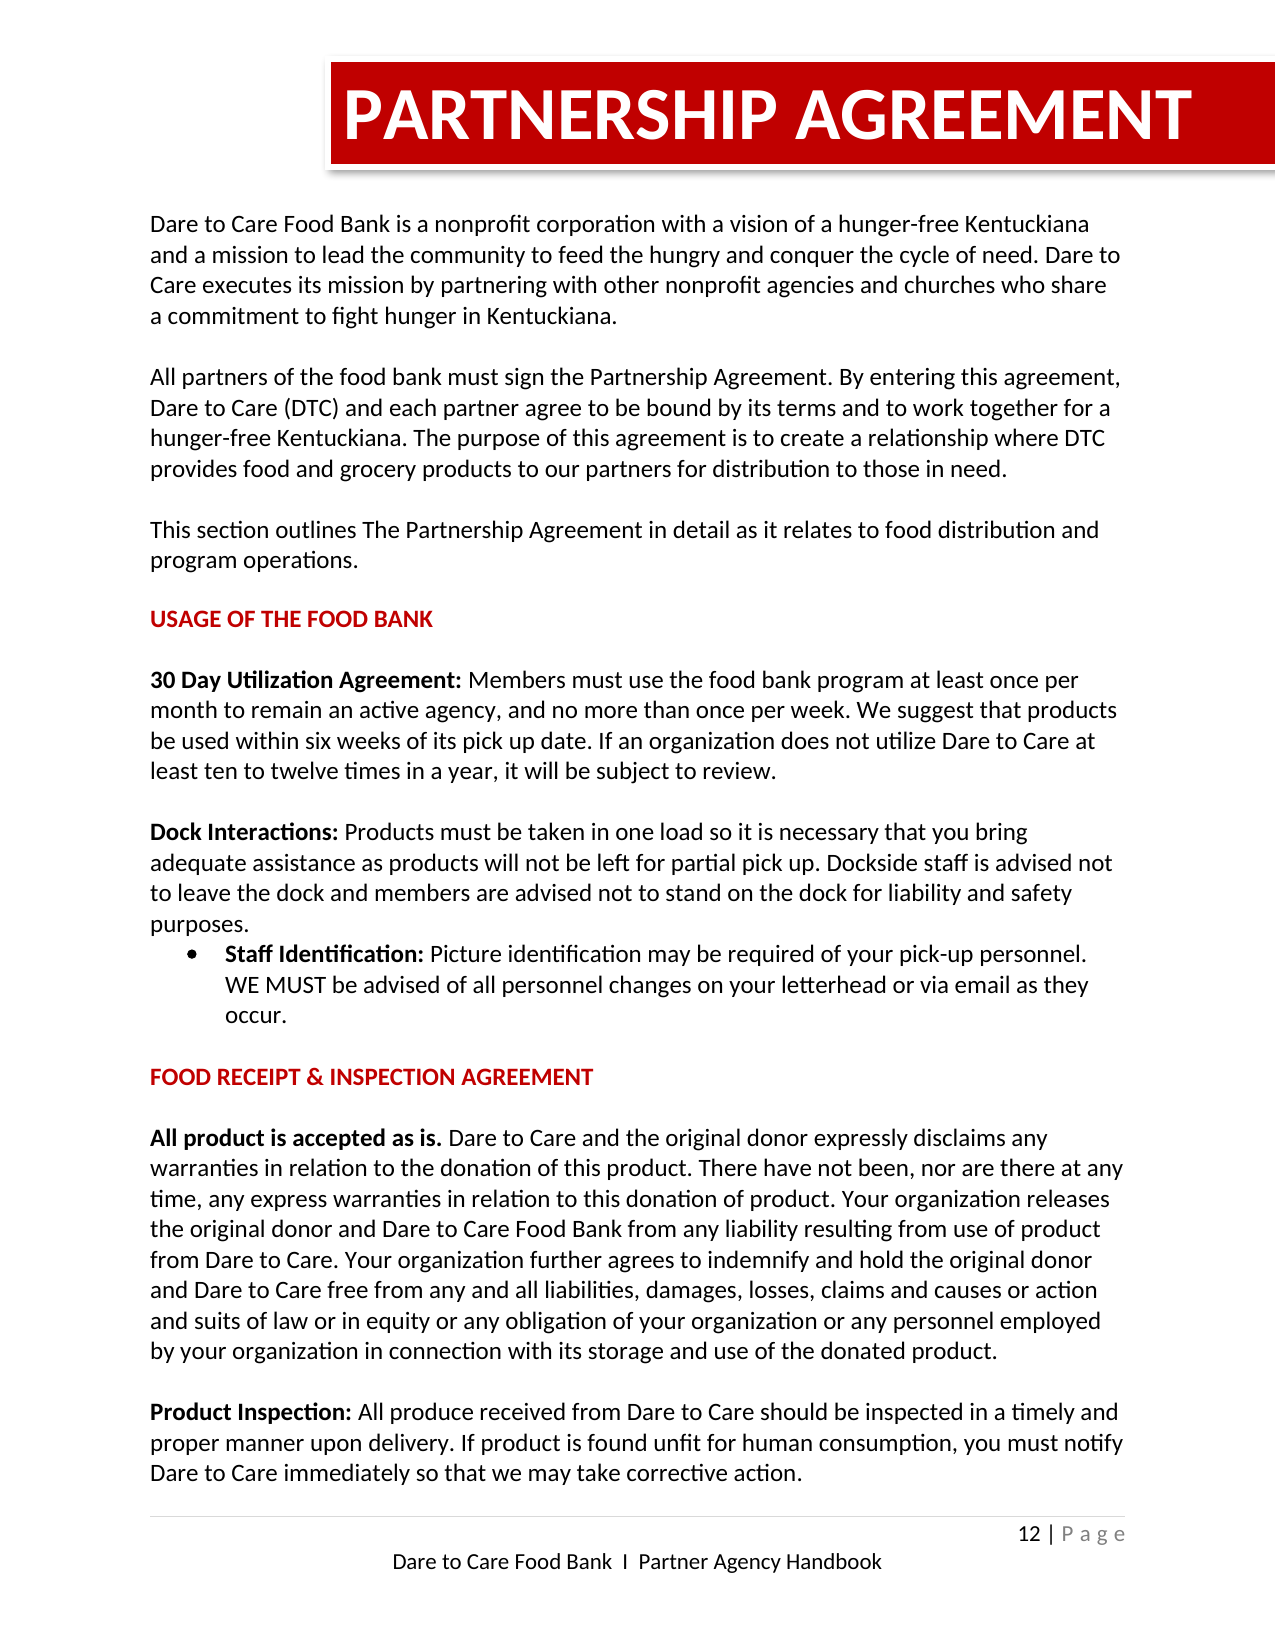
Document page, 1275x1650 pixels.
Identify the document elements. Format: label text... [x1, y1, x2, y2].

text All product is accepted as is. Dare to Care and the original donor expressly disclaims any warranties in relation to the donation of this product. There have not been, nor are there at any time, any express warranties in relation to this donation of product. Your organization releases the original donor and Dare to Care Food Bank from any liability resulting from use of product from Dare to Care. Your organization further agrees to indemnify and hold the original donor and Dare to Care free from any and all liabilities, damages, losses, claims and causes or action and suits of law or in equity or any obligation of your organization or any personnel employed by your organization in connection with its storage and use of the donated product. [150, 1122, 1125, 1366]
list Staff Identification: Picture identification may be required of your pick-up personnel. WE MUST be advised of all personnel changes on your letterhead or via email as they occur. [187, 938, 1125, 1030]
text USAGE OF THE FOOD BANK [150, 603, 1125, 633]
text Dock Interactions: Products must be taken in one load so it is necessary that you bring adequate assistance as products will not be left for partial pick up. Dockside staff is advised not to leave the dock and members are advised not to stand on the dock for liability and safety purposes. [150, 816, 1125, 938]
text Dare to Care Food Bank is a nonprofit corporation with a vision of a hunger-free Kentuckiana and a mission to lead the community to feed the hungry and conquer the cycle of need. Dare to Care executes its mission by partnering with other nonprofit agencies and churches who share a commitment to fight hunger in Kentuckiana. [150, 208, 1125, 331]
text 30 Day Utilization Agreement: Members must use the food bank program at least once per month to remain an active agency, and no more than once per week. We suggest that products be used within six weeks of its pick up date. If an organization does not utilize Dare to Care at least ten to twelve times in a year, it will be subject to review. [150, 664, 1125, 786]
text All partners of the food bank must sign the Partnership Agreement. By entering this agreement, Dare to Care (DTC) and each partner agree to be bound by its terms and to work together for a hunger-free Kentuckiana. The purpose of this agreement is to create a relationship where DTC provides food and grocery products to our partners for distribution to those in need. [150, 361, 1125, 483]
text This section outlines The Partnership Agreement in detail as it relates to food distribution and program operations. [150, 514, 1125, 603]
text Product Inspection: All produce received from Dare to Care should be inspected in a timely and proper manner upon delivery. If product is found unfit for human consumption, you must notify Dare to Care immediately so that we may take corrective action. [150, 1396, 1125, 1488]
text FOOD RECEIPT & INSPECTION AGREEMENT [150, 1061, 1125, 1091]
